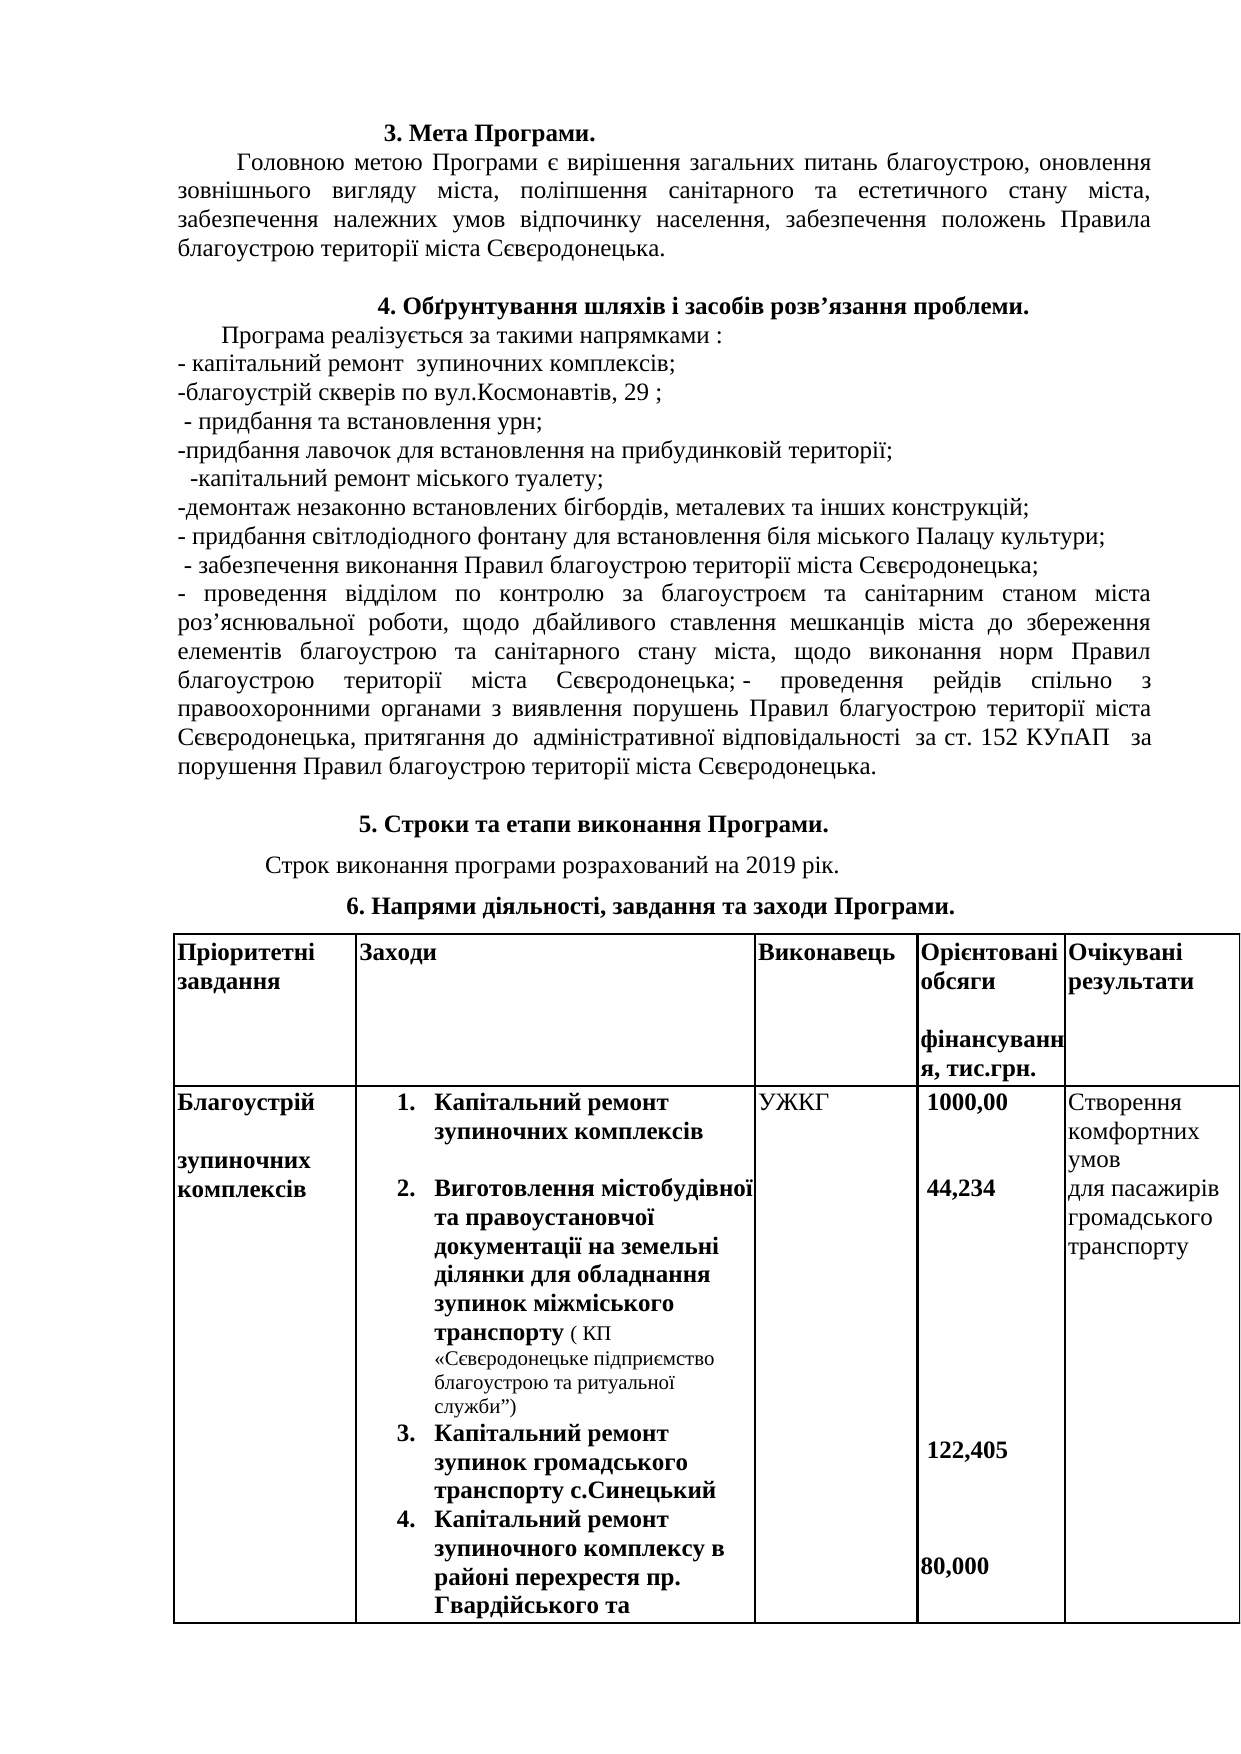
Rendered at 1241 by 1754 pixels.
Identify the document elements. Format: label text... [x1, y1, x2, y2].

text Головною метою Програми є вирішення загальних питань благоустрою, оновлення зовнішнього вигляду міста, поліпшення санітарного та естетичного стану міста, забезпечення належних умов відпочинку населення, забезпечення положень Правила благоустрою території міста Сєвєродонецька. [177, 147, 1152, 262]
table_header Виконавець [756, 935, 916, 1085]
text 4. Обґрунтування шляхів і засобів розв’язання проблеми. [177, 291, 1152, 320]
text Строк виконання програми розрахований на 2019 рік. [177, 850, 1152, 879]
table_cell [175, 1087, 355, 1622]
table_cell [1066, 1087, 1239, 1622]
text - придбання та встановлення урн; [177, 406, 1152, 435]
text - придбання світлодіодного фонтану для встановлення біля міського Палацу культури; [177, 521, 1152, 550]
table_header Очікувані результати [1066, 935, 1239, 1085]
text 5. Строки та етапи виконання Програми. [177, 809, 1152, 838]
text - проведення відділом по контролю за благоустроєм та санітарним станом міста роз’яснювальної роботи, щодо дбайливого ставлення мешканців міста до збереження елементів благоустрою та санітарного стану міста, щодо виконання норм Правил благоустрою території міста Сєвєродонецька; - проведення рейдів спільно з правоохоронними органами з виявлення порушень Правил благуострою території міста Сєвєродонецька, притягання до адміністративної відповідальності за ст. 152 КУпАП за порушення Правил благоустрою території міста Сєвєродонецька. [177, 665, 1152, 780]
text - капітальний ремонт зупиночних комплексів; [177, 348, 1152, 377]
text -благоустрій скверів по вул.Космонавтів, 29 ; [177, 377, 1152, 406]
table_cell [919, 1087, 1064, 1622]
text 6. Напрями діяльності, завдання та заходи Програми. [177, 891, 1152, 920]
table_header Орієнтовані обсяги фінансування, тис.грн. [919, 935, 1064, 1085]
text Програма реалізується за такими напрямками : [177, 320, 1152, 348]
table_header Заходи [357, 935, 754, 1085]
text 3. Мета Програми. [177, 118, 1152, 147]
text -демонтаж незаконно встановлених бігбордів, металевих та інших конструкцій; [177, 492, 1152, 521]
table_cell УЖКГ [756, 1087, 916, 1622]
text -капітальний ремонт міського туалету; [177, 463, 1152, 492]
text -придбання лавочок для встановлення на прибудинковій території; [177, 435, 1152, 463]
table_header Пріоритетні завдання [175, 935, 355, 1085]
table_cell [357, 1087, 754, 1622]
text - забезпечення виконання Правил благоустрою території міста Сєвєродонецька; [177, 550, 1152, 578]
